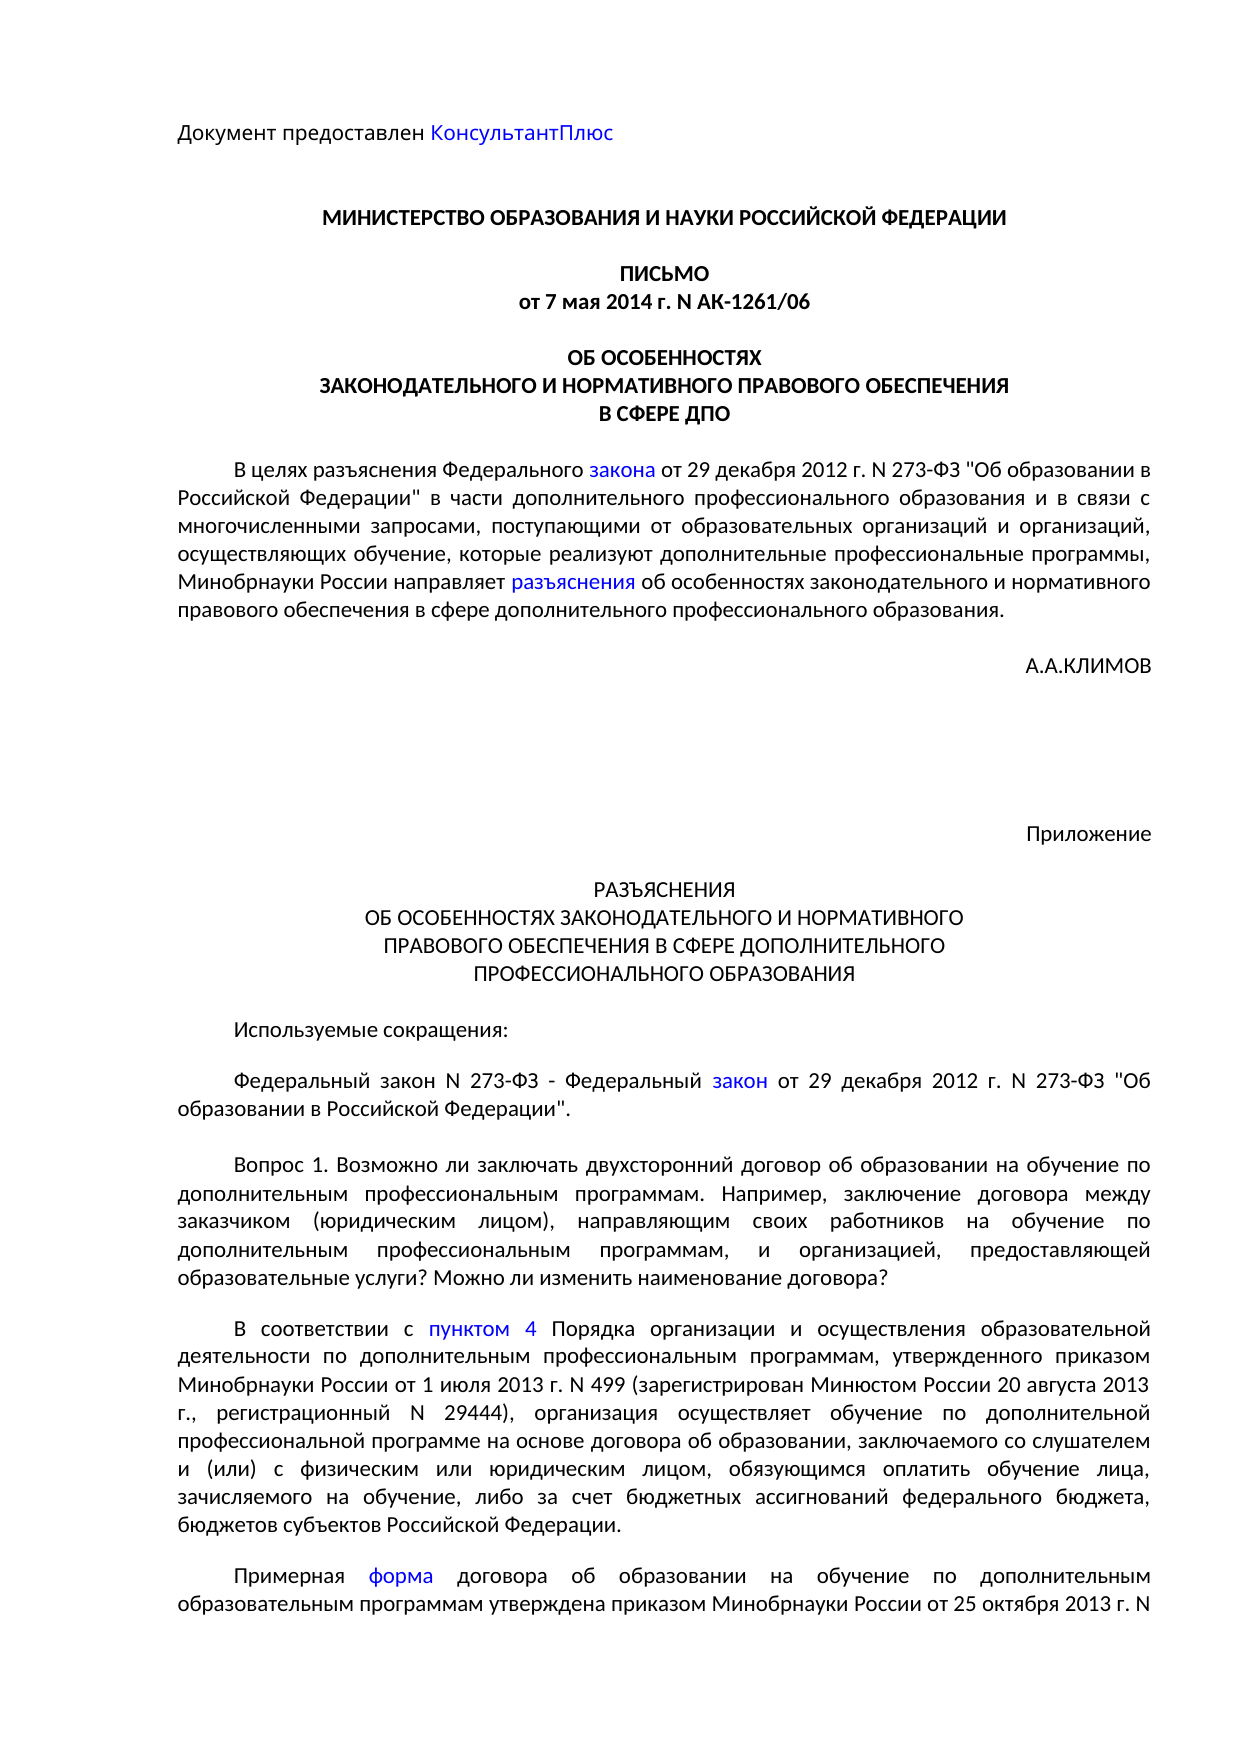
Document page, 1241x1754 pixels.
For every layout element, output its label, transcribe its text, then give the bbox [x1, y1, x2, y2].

title ОБ ОСОБЕННОСТЯХ [177, 343, 1152, 371]
text В соответствии с пунктом 4 Порядка организации и осуществления образовательной деятельности по дополнительным профессиональным программам, утвержденного приказом Минобрнауки России от 1 июля 2013 г. N 499 (зарегистрирован Минюстом России 20 августа 2013 г., регистрационный N 29444), организация осуществляет обучение по дополнительной профессиональной программе на основе договора об образовании, заключаемого со слушателем и (или) с физическим или юридическим лицом, обязующимся оплатить обучение лица, зачисляемого на обучение, либо за счет бюджетных ассигнований федерального бюджета, бюджетов субъектов Российской Федерации. [177, 1314, 1152, 1538]
text РАЗЪЯСНЕНИЯ [177, 876, 1152, 903]
text А.А.КЛИМОВ [177, 651, 1152, 679]
text Вопрос 1. Возможно ли заключать двухсторонний договор об образовании на обучение по дополнительным профессиональным программам. Например, заключение договора между заказчиком (юридическим лицом), направляющим своих работников на обучение по дополнительным профессиональным программам, и организацией, предоставляющей образовательные услуги? Можно ли изменить наименование договора? [177, 1151, 1152, 1291]
text ОБ ОСОБЕННОСТЯХ ЗАКОНОДАТЕЛЬНОГО И НОРМАТИВНОГО [177, 903, 1152, 932]
title МИНИСТЕРСТВО ОБРАЗОВАНИЯ И НАУКИ РОССИЙСКОЙ ФЕДЕРАЦИИ [177, 203, 1152, 231]
text Федеральный закон N 273-ФЗ - Федеральный закон от 29 декабря 2012 г. N 273-ФЗ "Об образовании в Российской Федерации". [177, 1067, 1152, 1123]
title Документ предоставлен КонсультантПлюс [177, 118, 1152, 175]
title ЗАКОНОДАТЕЛЬНОГО И НОРМАТИВНОГО ПРАВОВОГО ОБЕСПЕЧЕНИЯ [177, 371, 1152, 399]
title В СФЕРЕ ДПО [177, 399, 1152, 427]
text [177, 1561, 1152, 1617]
text В целях разъяснения Федерального закона от 29 декабря 2012 г. N 273-ФЗ "Об образовании в Российской Федерации" в части дополнительного профессионального образования и в связи с многочисленными запросами, поступающими от образовательных организаций и организаций, осуществляющих обучение, которые реализуют дополнительные профессиональные программы, Минобрнауки России направляет разъяснения об особенностях законодательного и нормативного правового обеспечения в сфере дополнительного профессионального образования. [177, 455, 1152, 623]
title ПИСЬМО [177, 259, 1152, 287]
text ПРОФЕССИОНАЛЬНОГО ОБРАЗОВАНИЯ [177, 959, 1152, 988]
text ПРАВОВОГО ОБЕСПЕЧЕНИЯ В СФЕРЕ ДОПОЛНИТЕЛЬНОГО [177, 932, 1152, 959]
text Приложение [177, 819, 1152, 847]
text Используемые сокращения: [177, 1016, 1152, 1044]
title от 7 мая 2014 г. N АК-1261/06 [177, 287, 1152, 315]
